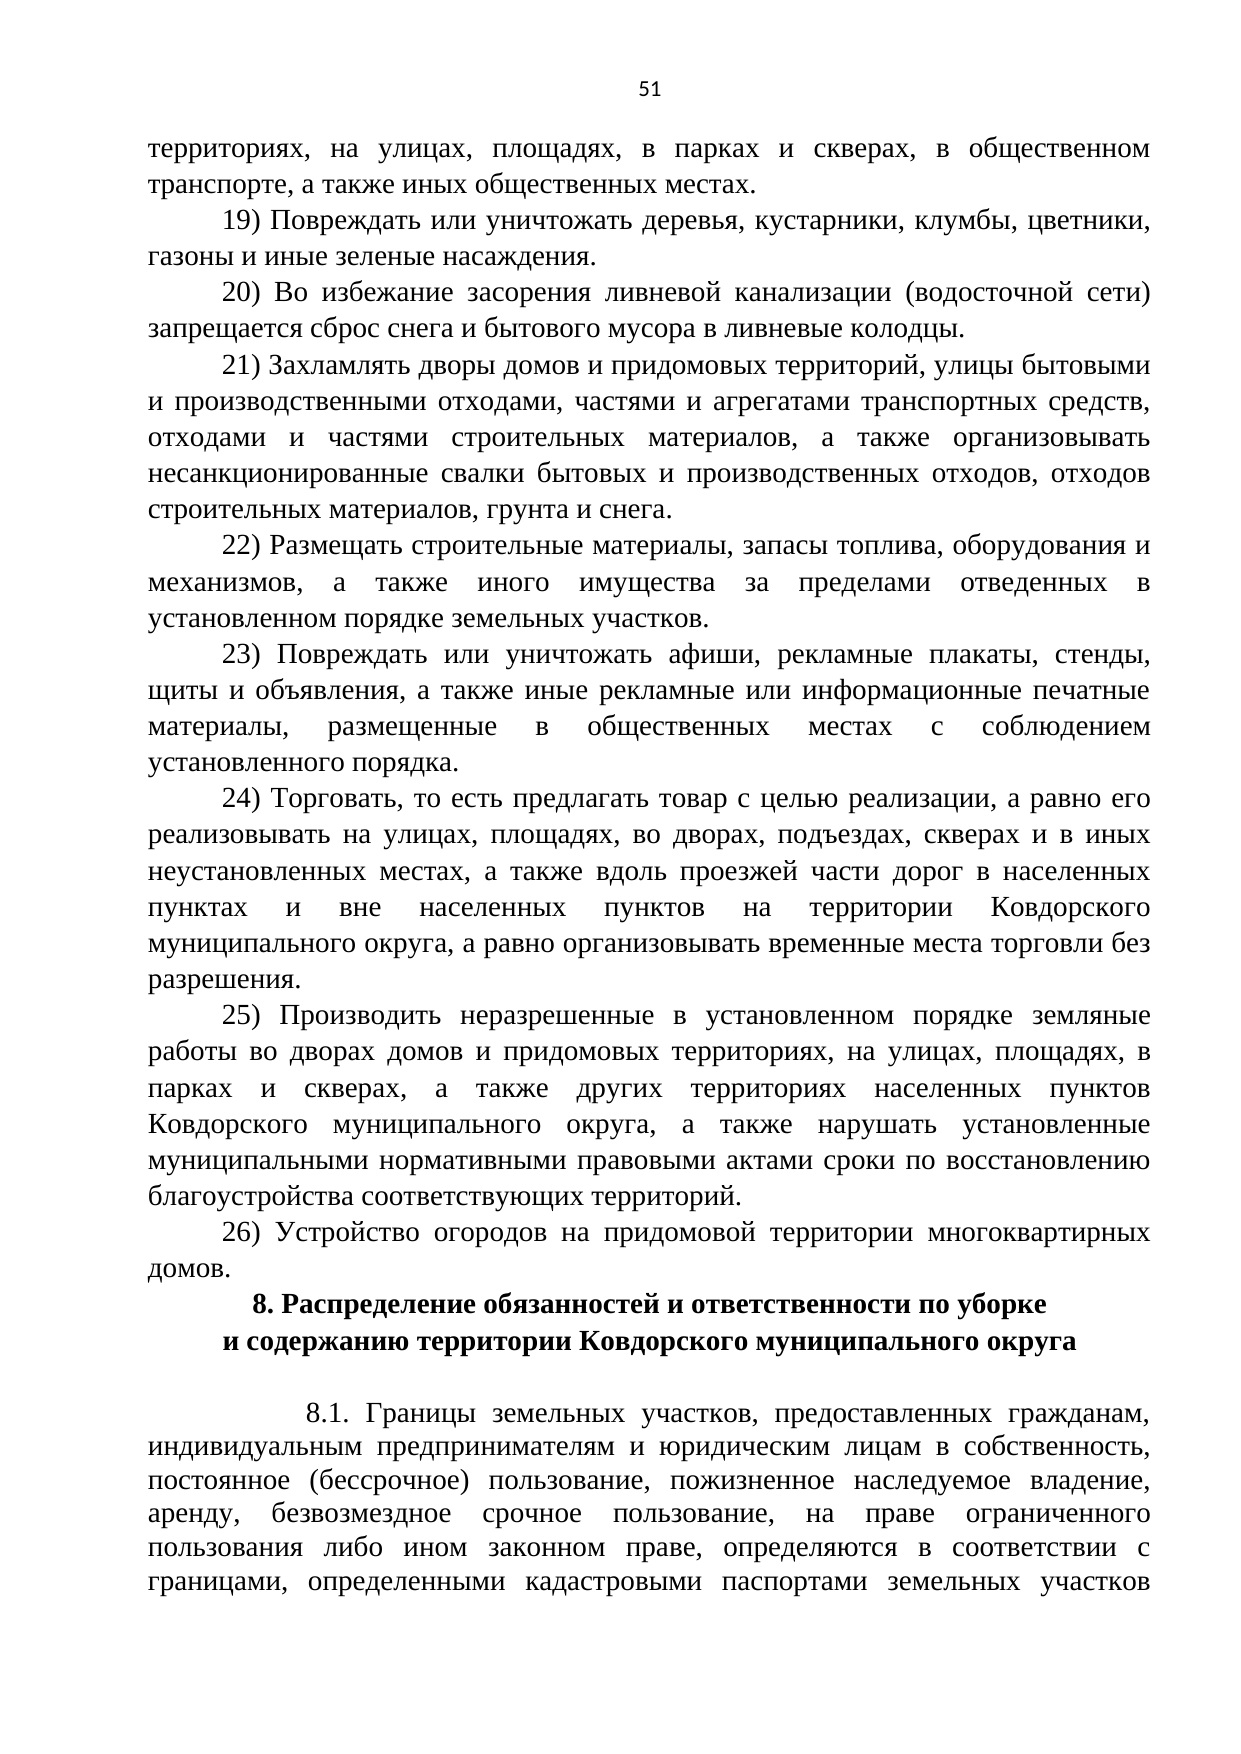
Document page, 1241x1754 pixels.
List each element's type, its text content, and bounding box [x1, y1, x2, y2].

text 24) Торговать, то есть предлагать товар с целью реализации, а равно его реализовывать на улицах, площадях, во дворах, подъездах, скверах и в иных неустановленных местах, а также вдоль проезжей части дорог в населенных пунктах и вне населенных пунктов на территории Ковдорского муниципального округа, а равно организовывать временные места торговли без разрешения. [148, 781, 1152, 995]
text 8. Распределение обязанностей и ответственности по уборке [148, 1287, 1152, 1320]
text 21) Захламлять дворы домов и придомовых территорий, улицы бытовыми и производственными отходами, частями и агрегатами транспортных средств, отходами и частями строительных материалов, а также организовывать несанкционированные свалки бытовых и производственных отходов, отходов строительных материалов, грунта и снега. [148, 347, 1152, 525]
text 25) Производить неразрешенные в установленном порядке земляные работы во дворах домов и придомовых территориях, на улицах, площадях, в парках и скверах, а также других территориях населенных пунктов Ковдорского муниципального округа, а также нарушать установленные муниципальными нормативными правовыми актами сроки по восстановлению благоустройства соответствующих территорий. [148, 997, 1152, 1212]
text 26) Устройство огородов на придомовой территории многоквартирных домов. [148, 1214, 1152, 1284]
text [148, 130, 1152, 199]
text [148, 1395, 1152, 1596]
text 22) Размещать строительные материалы, запасы топлива, оборудования и механизмов, а также иного имущества за пределами отведенных в установленном порядке земельных участков. [148, 527, 1152, 633]
text 23) Повреждать или уничтожать афиши, рекламные плакаты, стенды, щиты и объявления, а также иные рекламные или информационные печатные материалы, размещенные в общественных местах с соблюдением установленного порядка. [148, 636, 1152, 778]
text и содержанию территории Ковдорского муниципального округа [148, 1323, 1152, 1356]
text 20) Во избежание засорения ливневой канализации (водосточной сети) запрещается сброс снега и бытового мусора в ливневые колодцы. [148, 274, 1152, 344]
text 19) Повреждать или уничтожать деревья, кустарники, клумбы, цветники, газоны и иные зеленые насаждения. [148, 202, 1152, 272]
